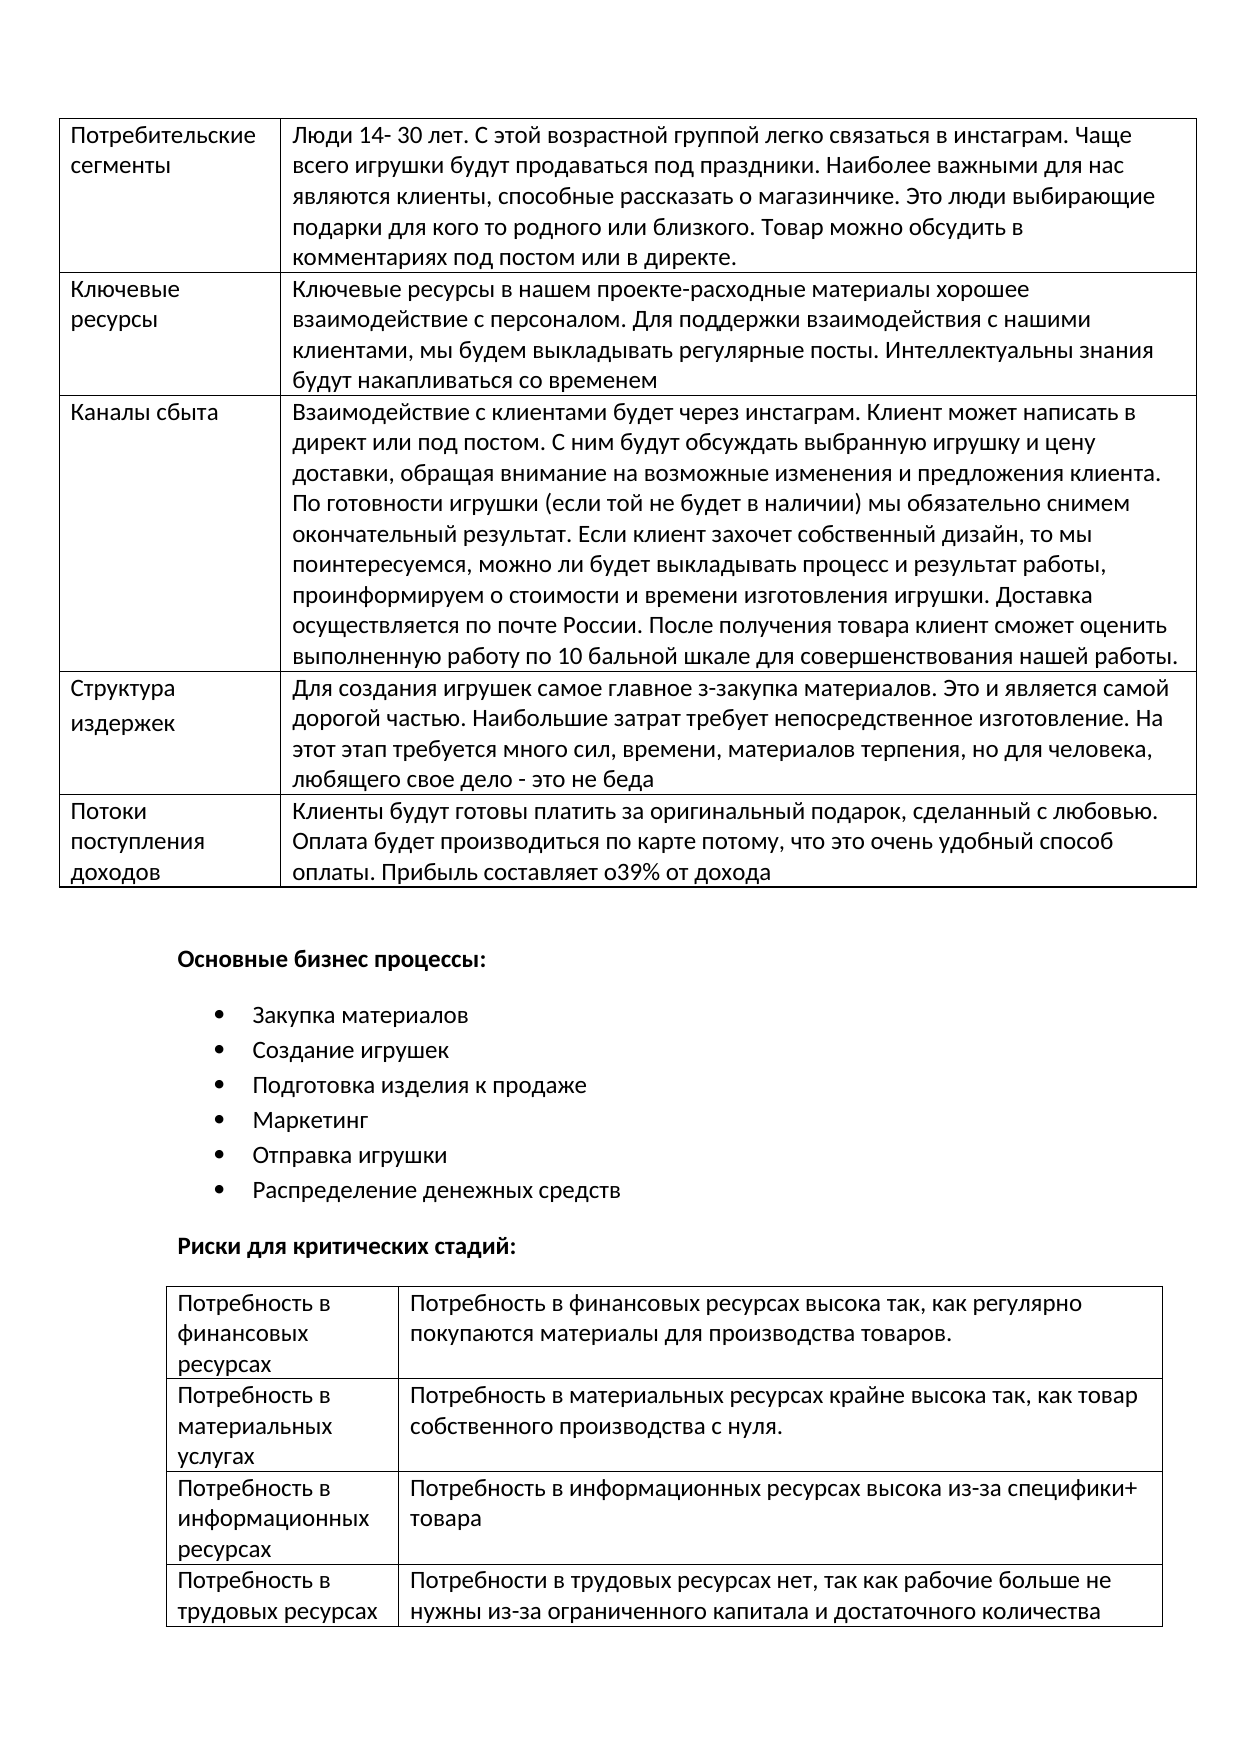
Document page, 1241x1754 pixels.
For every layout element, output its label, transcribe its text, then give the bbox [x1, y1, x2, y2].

table_header Потребность в финансовых ресурсах высока так, как регулярно покупаются материалы для производства товаров. [399, 1287, 1162, 1378]
list Подготовка изделия к продаже [215, 1069, 1152, 1099]
table_cell Структура издержек [60, 672, 280, 794]
table_cell Люди 14- 30 лет. С этой возрастной группой легко связаться в инстаграм. Чаще всего игрушки будут продаваться под праздники. Наиболее важными для нас являются клиенты, способные рассказать о магазинчике. Это люди выбирающие подарки для кого то родного или близкого. Товар можно обсудить в комментариях под постом или в директе. [281, 119, 1196, 272]
table_cell Ключевые ресурсы [60, 273, 280, 395]
table_cell Потребность в материальных услугах [167, 1379, 398, 1471]
table_cell Потребность в информационных ресурсах высока из-за специфики+ товара [399, 1472, 1162, 1563]
text Риски для критических стадий: [177, 1230, 1152, 1260]
text Основные бизнес процессы: [177, 943, 1152, 974]
table_cell Потребность в материальных ресурсах крайне высока так, как товар собственного производства с нуля. [399, 1379, 1162, 1471]
list Создание игрушек [215, 1034, 1152, 1064]
list Закупка материалов [215, 999, 1152, 1029]
table_cell Клиенты будут готовы платить за оригинальный подарок, сделанный с любовью. Оплата будет производиться по карте потому, что это очень удобный способ оплаты. Прибыль составляет о39% от дохода [281, 795, 1196, 886]
table_cell Взаимодействие с клиентами будет через инстаграм. Клиент может написать в директ или под постом. С ним будут обсуждать выбранную игрушку и цену доставки, обращая внимание на возможные изменения и предложения клиента. По готовности игрушки (если той не будет в наличии) мы обязательно снимем окончательный результат. Если клиент захочет собственный дизайн, то мы поинтересуемся, можно ли будет выкладывать процесс и результат работы, проинформируем о стоимости и времени изготовления игрушки. Доставка осуществляется по почте России. После получения товара клиент сможет оценить выполненную работу по 10 бальной шкале для совершенствования нашей работы. [281, 396, 1196, 671]
table_cell Для создания игрушек самое главное з-закупка материалов. Это и является самой дорогой частью. Наибольшие затрат требует непосредственное изготовление. На этот этап требуется много сил, времени, материалов терпения, но для человека, любящего свое дело - это не беда [281, 672, 1196, 794]
table_header Потребность в финансовых ресурсах [167, 1287, 398, 1378]
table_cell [167, 1565, 398, 1626]
list Маркетинг [215, 1104, 1152, 1134]
table_cell Ключевые ресурсы в нашем проекте-расходные материалы хорошее взаимодействие с персоналом. Для поддержки взаимодействия с нашими клиентами, мы будем выкладывать регулярные посты. Интеллектуальны знания будут накапливаться со временем [281, 273, 1196, 395]
list Отправка игрушки [215, 1139, 1152, 1169]
list Распределение денежных средств [215, 1174, 1152, 1204]
table_cell Потребность в информационных ресурсах [167, 1472, 398, 1563]
table_cell Потоки поступления доходов [60, 795, 280, 886]
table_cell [399, 1565, 1162, 1626]
table_cell Потребительские сегменты [60, 119, 280, 272]
table_cell Каналы сбыта [60, 396, 280, 671]
